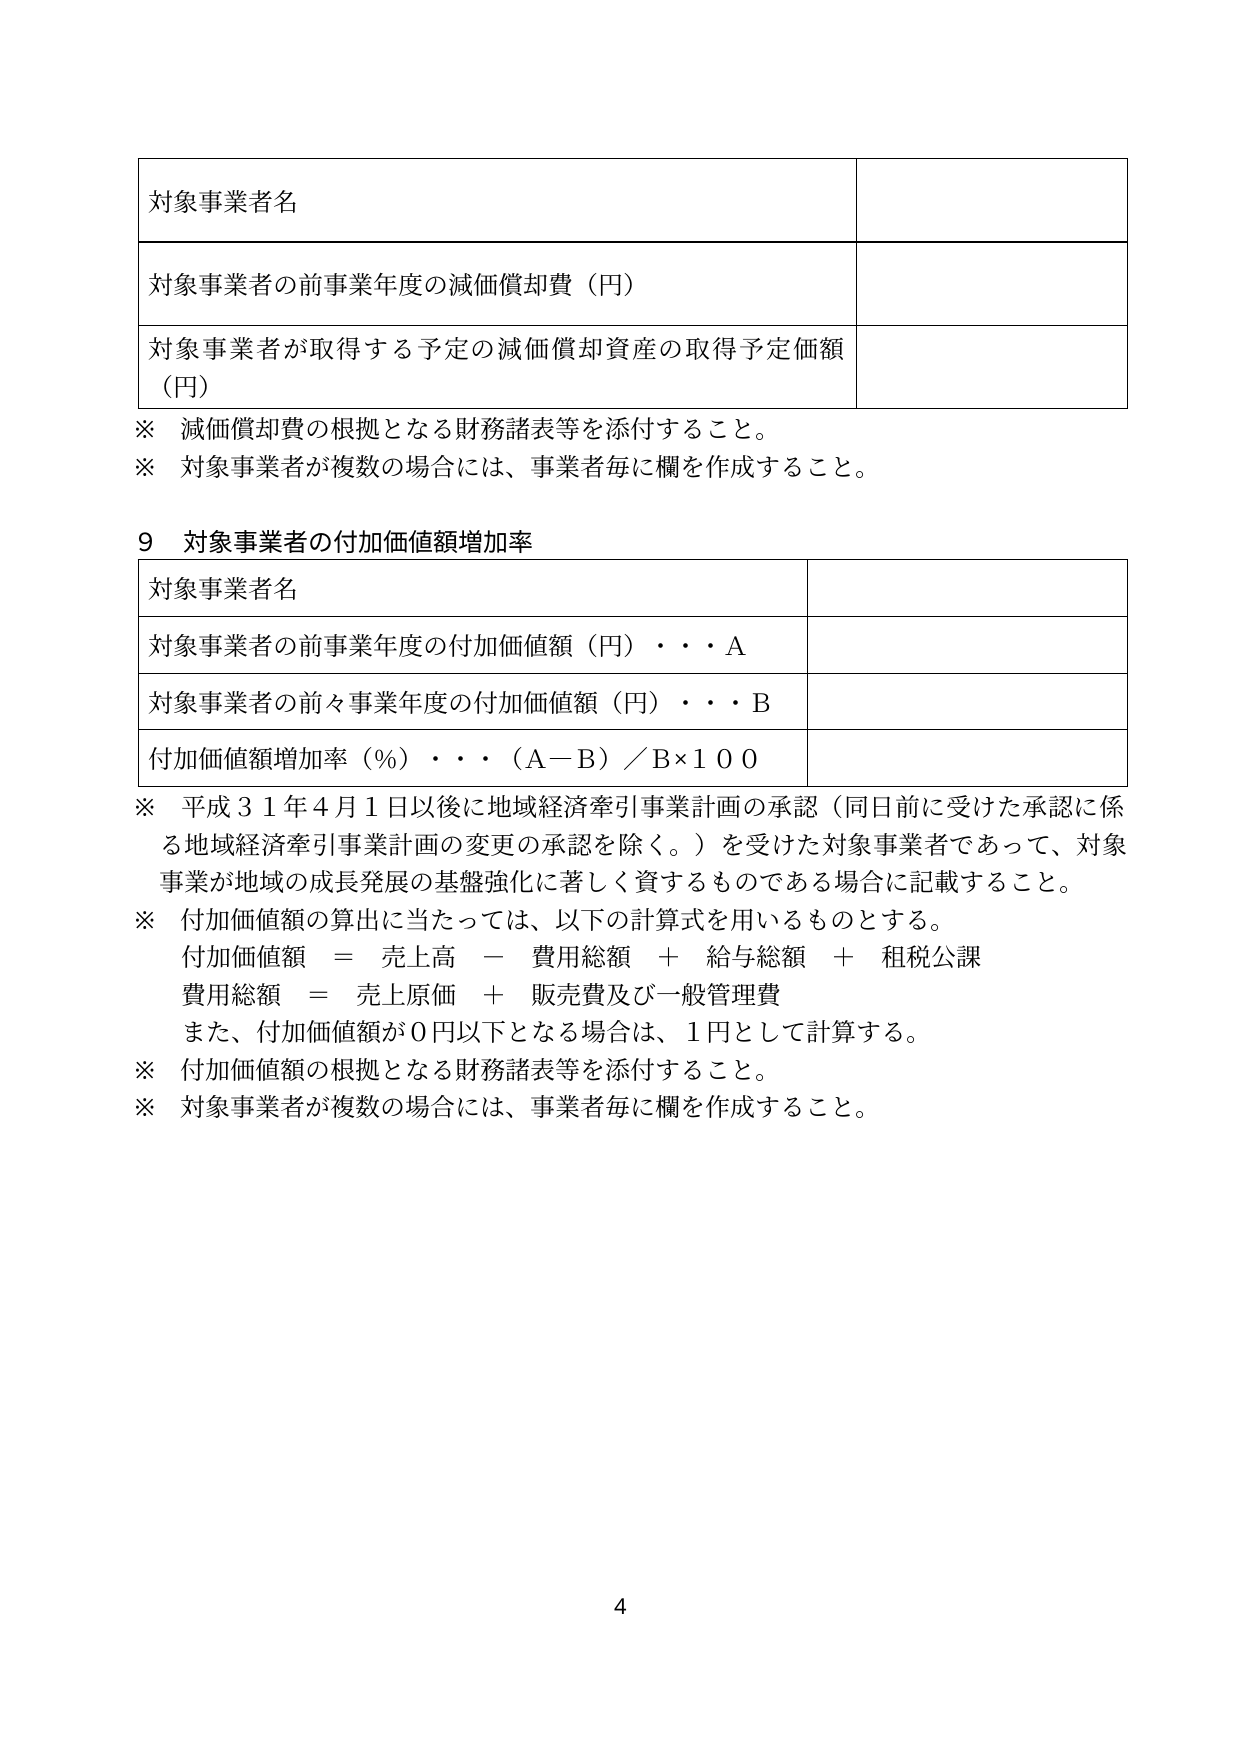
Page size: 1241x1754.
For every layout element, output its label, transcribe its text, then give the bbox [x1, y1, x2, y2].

table_cell [808, 674, 1127, 729]
table_cell 対象事業者の前々事業年度の付加価値額（円）・・・Ｂ [139, 674, 807, 729]
text 付加価値額 ＝ 売上高 － 費用総額 ＋ 給与総額 ＋ 租税公課 [156, 937, 1128, 975]
table_cell [808, 617, 1127, 673]
table_cell [857, 243, 1127, 325]
table_header [857, 159, 1127, 241]
table_cell [857, 326, 1127, 408]
text ※ 付加価値額の算出に当たっては、以下の計算式を用いるものとする。 [134, 900, 1128, 937]
table_cell 対象事業者が取得する予定の減価償却資産の取得予定価額（円） [139, 326, 856, 408]
text ※ 減価償却費の根拠となる財務諸表等を添付すること。 [134, 409, 1128, 447]
text また、付加価値額が０円以下となる場合は、１円として計算する。 [156, 1012, 1128, 1050]
table_header 対象事業者名 [139, 159, 856, 241]
text ※ 対象事業者が複数の場合には、事業者毎に欄を作成すること。 [134, 447, 1128, 484]
text ※ 平成３１年４月１日以後に地域経済牽引事業計画の承認（同日前に受けた承認に係る地域経済牽引事業計画の変更の承認を除く。）を受けた対象事業者であって、対象事業が地域の成長発展の基盤強化に著しく資するものである場合に記載すること。 [134, 787, 1128, 900]
table_header 対象事業者名 [139, 560, 807, 616]
text 費用総額 ＝ 売上原価 ＋ 販売費及び一般管理費 [156, 975, 1128, 1012]
text ９ 対象事業者の付加価値額増加率 [83, 522, 1128, 559]
table_header [808, 560, 1127, 616]
text ※ 対象事業者が複数の場合には、事業者毎に欄を作成すること。 [134, 1087, 1128, 1125]
table_cell [808, 730, 1127, 786]
table_cell 対象事業者の前事業年度の減価償却費（円） [139, 243, 856, 325]
text ※ 付加価値額の根拠となる財務諸表等を添付すること。 [134, 1050, 1128, 1087]
table_cell 付加価値額増加率（％）・・・（Ａ―Ｂ）／Ｂ×１００ [139, 730, 807, 786]
table_cell 対象事業者の前事業年度の付加価値額（円）・・・Ａ [139, 617, 807, 673]
